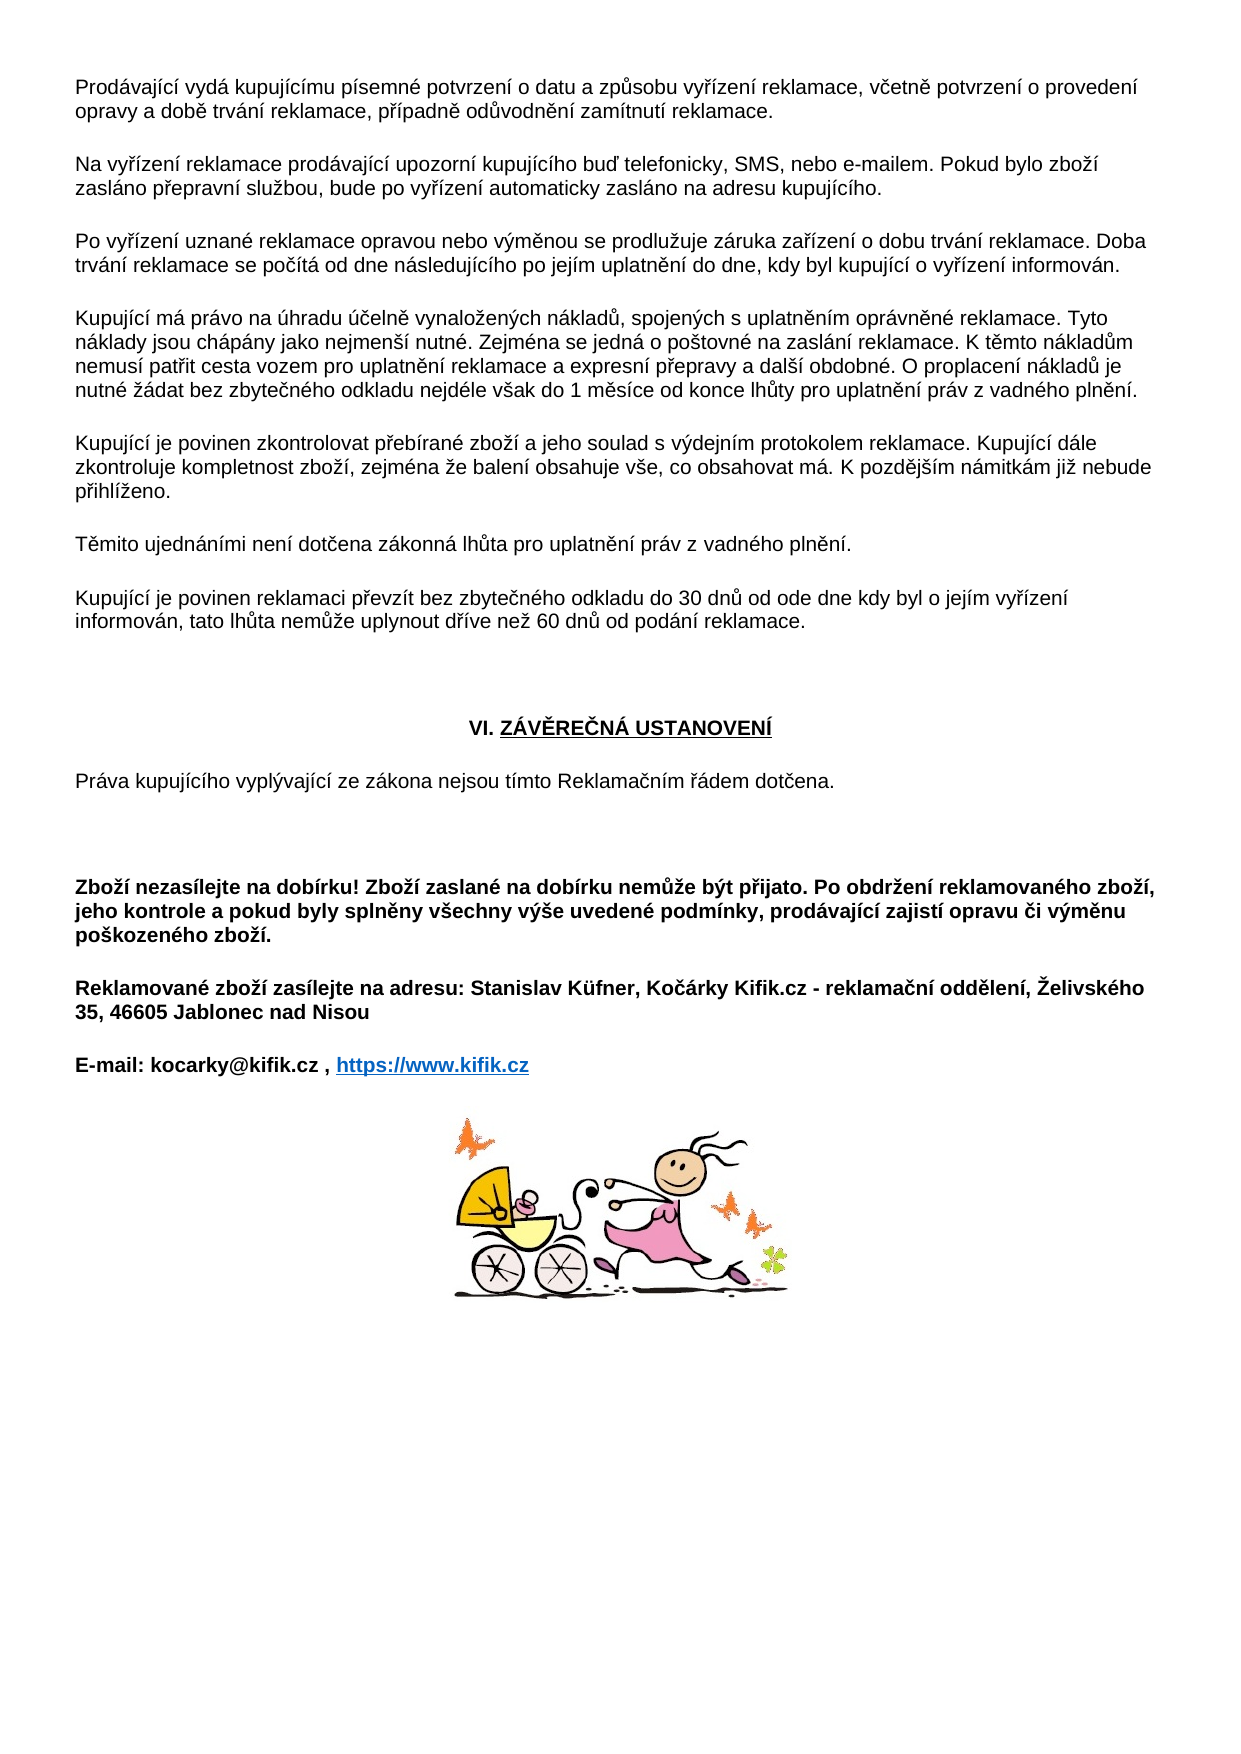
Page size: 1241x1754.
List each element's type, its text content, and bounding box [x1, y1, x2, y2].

text Po vyřízení uznané reklamace opravou nebo výměnou se prodlužuje záruka zařízení o dobu trvání reklamace. Doba trvání reklamace se počítá od dne následujícího po jejím uplatnění do dne, kdy byl kupující o vyřízení informován. [75, 229, 1165, 277]
picture [448, 1106, 792, 1303]
text Kupující je povinen reklamaci převzít bez zbytečného odkladu do 30 dnů od ode dne kdy byl o jejím vyřízení informován, tato lhůta nemůže uplynout dříve než 60 dnů od podání reklamace. [75, 585, 1165, 633]
text E-mail: kocarky@kifik.cz , https://www.kifik.cz [75, 1053, 1165, 1077]
text Na vyřízení reklamace prodávající upozorní kupujícího buď telefonicky, SMS, nebo e-mailem. Pokud bylo zboží zasláno přepravní službou, bude po vyřízení automaticky zasláno na adresu kupujícího. [75, 152, 1165, 200]
text Kupující má právo na úhradu účelně vynaložených nákladů, spojených s uplatněním oprávněné reklamace. Tyto náklady jsou chápány jako nejmenší nutné. Zejména se jedná o poštovné na zaslání reklamace. K těmto nákladům nemusí patřit cesta vozem pro uplatnění reklamace a expresní přepravy a další obdobné. O proplacení nákladů je nutné žádat bez zbytečného odkladu nejdéle však do 1 měsíce od konce lhůty pro uplatnění práv z vadného plnění. [75, 306, 1165, 402]
text VI. ZÁVĚREČNÁ USTANOVENÍ [75, 716, 1165, 739]
text Práva kupujícího vyplývající ze zákona nejsou tímto Reklamačním řádem dotčena. [75, 769, 1165, 793]
text Reklamované zboží zasílejte na adresu: Stanislav Küfner, Kočárky Kifik.cz - reklamační oddělení, Želivského 35, 46605 Jablonec nad Nisou [75, 976, 1165, 1024]
text Zboží nezasílejte na dobírku! Zboží zaslané na dobírku nemůže být přijato. Po obdržení reklamovaného zboží, jeho kontrole a pokud byly splněny všechny výše uvedené podmínky, prodávající zajistí opravu či výměnu poškozeného zboží. [75, 875, 1165, 947]
text Těmito ujednáními není dotčena zákonná lhůta pro uplatnění práv z vadného plnění. [75, 532, 1165, 556]
text Kupující je povinen zkontrolovat přebírané zboží a jeho soulad s výdejním protokolem reklamace. Kupující dále zkontroluje kompletnost zboží, zejména že balení obsahuje vše, co obsahovat má. K pozdějším námitkám již nebude přihlíženo. [75, 431, 1165, 503]
text Prodávající vydá kupujícímu písemné potvrzení o datu a způsobu vyřízení reklamace, včetně potvrzení o provedení opravy a době trvání reklamace, případně odůvodnění zamítnutí reklamace. [75, 75, 1165, 123]
